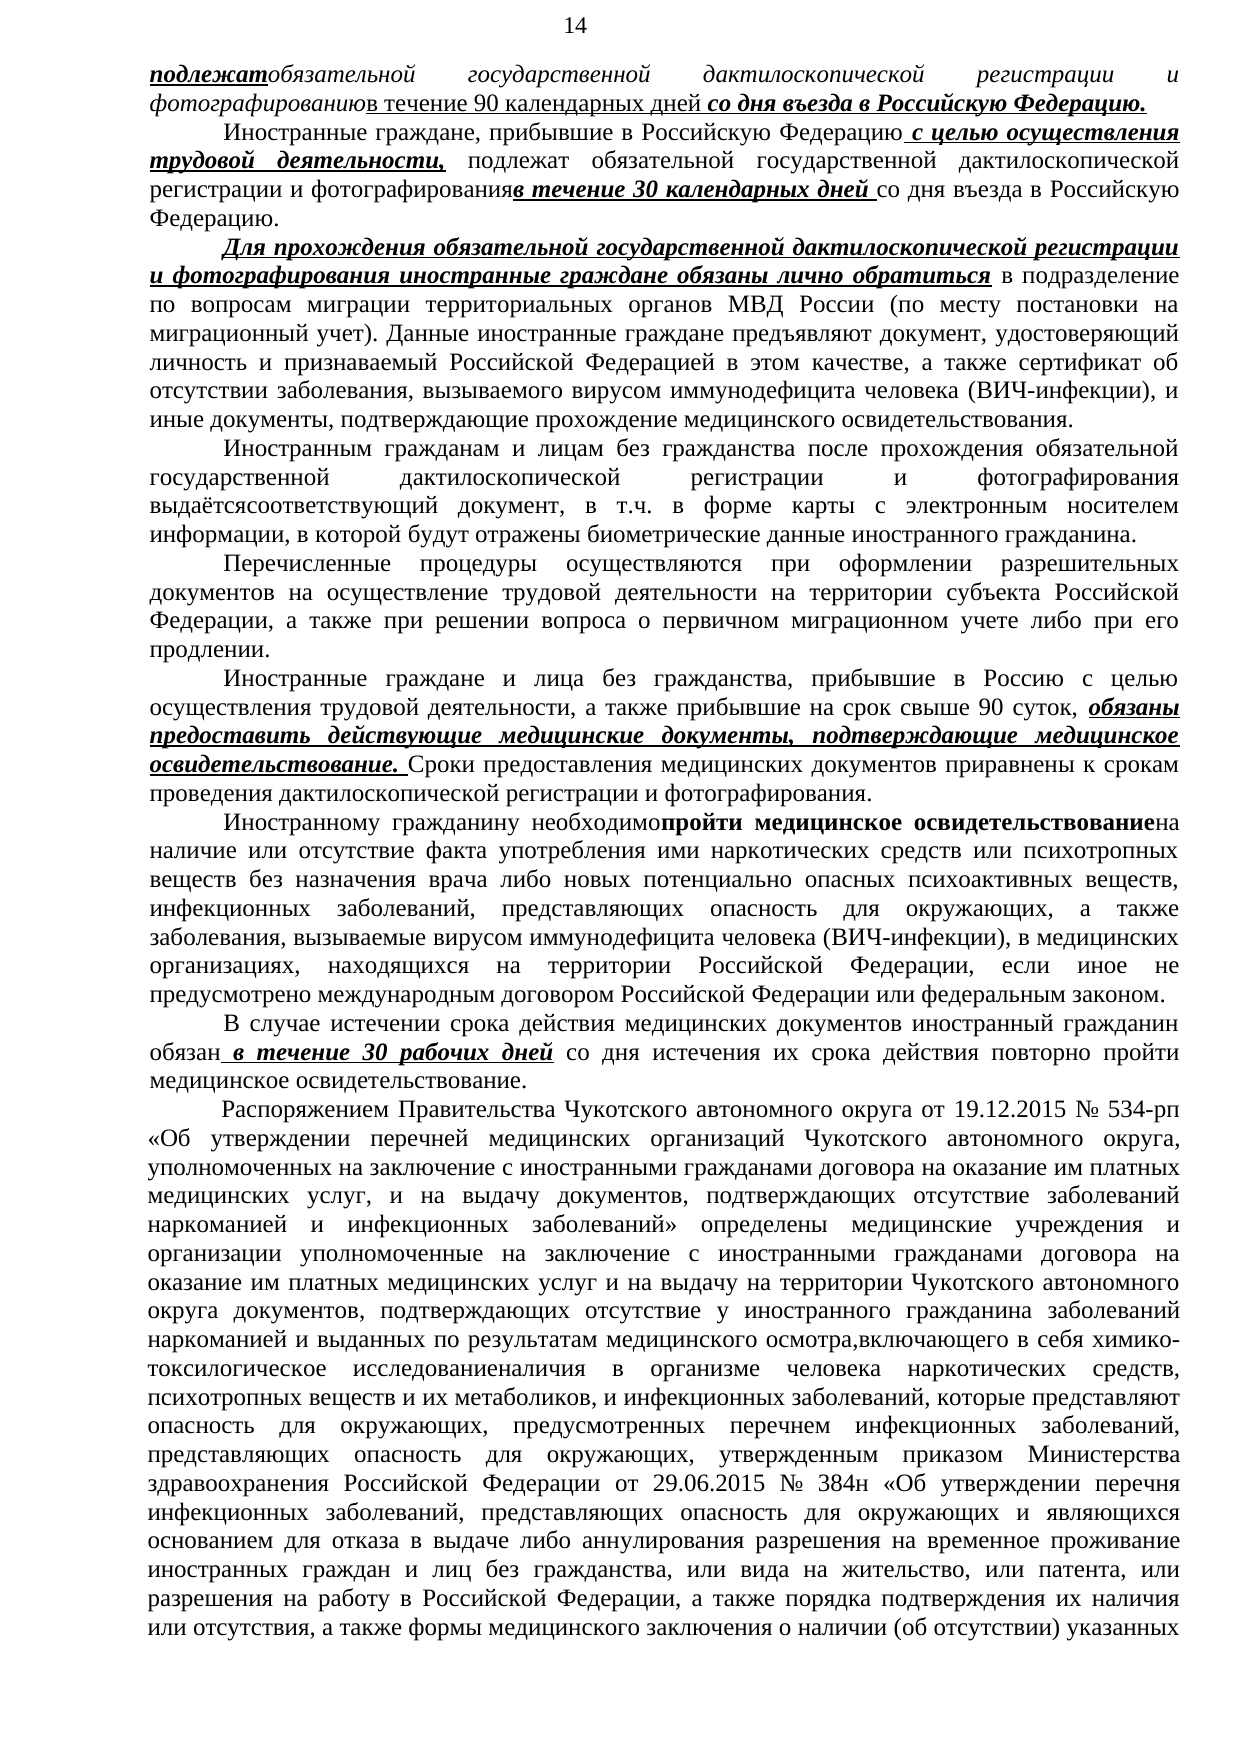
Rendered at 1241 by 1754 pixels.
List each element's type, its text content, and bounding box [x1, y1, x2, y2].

text Перечисленные процедуры осуществляются при оформлении разрешительных документов на осуществление трудовой деятельности на территории субъекта Российской Федерации, а также при решении вопроса о первичном миграционном учете либо при его продлении. [149, 548, 1180, 663]
text Иностранные граждане, прибывшие в Российскую Федерацию с целью осуществления трудовой деятельности, подлежат обязательной государственной дактилоскопической регистрации и фотографированияв течение 30 календарных дней со дня въезда в Российскую Федерацию. [149, 117, 1180, 232]
text В случае истечении срока действия медицинских документов иностранный гражданин обязан в течение 30 рабочих дней со дня истечения их срока действия повторно пройти медицинское освидетельствование. [149, 1008, 1180, 1094]
text Иностранному гражданину необходимопройти медицинское освидетельствованиена наличие или отсутствие факта употребления ими наркотических средств или психотропных веществ без назначения врача либо новых потенциально опасных психоактивных веществ, инфекционных заболеваний, представляющих опасность для окружающих, а также заболевания, вызываемые вирусом иммунодефицита человека (ВИЧ-инфекции), в медицинских организациях, находящихся на территории Российской Федерации, если иное не предусмотрено международным договором Российской Федерации или федеральным законом. [149, 807, 1180, 1008]
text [147, 1094, 1181, 1640]
text Иностранные граждане и лица без гражданства, прибывшие в Россию с целью осуществления трудовой деятельности, а также прибывшие на срок свыше 90 суток, обязаны предоставить действующие медицинские документы, подтверждающие медицинское освидетельствование. Сроки предоставления медицинских документов приравнены к срокам проведения дактилоскопической регистрации и фотографирования. [149, 746, 1180, 807]
text Иностранные граждане и лица без гражданства, прибывшие в Россию с целью осуществления трудовой деятельности, а также прибывшие на срок свыше 90 суток, обязаны предоставить действующие медицинские документы, подтверждающие медицинское освидетельствование. Сроки предоставления медицинских документов приравнены к срокам проведения дактилоскопической регистрации и фотографирования. [149, 663, 1180, 745]
text Иностранным гражданам и лицам без гражданства после прохождения обязательной государственной дактилоскопической регистрации и фотографирования выдаётсясоответствующий документ, в т.ч. в форме карты с электронным носителем информации, в которой будут отражены биометрические данные иностранного гражданина. [149, 433, 1180, 548]
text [149, 59, 1180, 117]
text Для прохождения обязательной государственной дактилоскопической регистрации и фотографирования иностранные граждане обязаны лично обратиться в подразделение по вопросам миграции территориальных органов МВД России (по месту постановки на миграционный учет). Данные иностранные граждане предъявляют документ, удостоверяющий личность и признаваемый Российской Федерацией в этом качестве, а также сертификат об отсутствии заболевания, вызываемого вирусом иммунодефицита человека (ВИЧ-инфекции), и иные документы, подтверждающие прохождение медицинского освидетельствования. [149, 232, 1180, 433]
